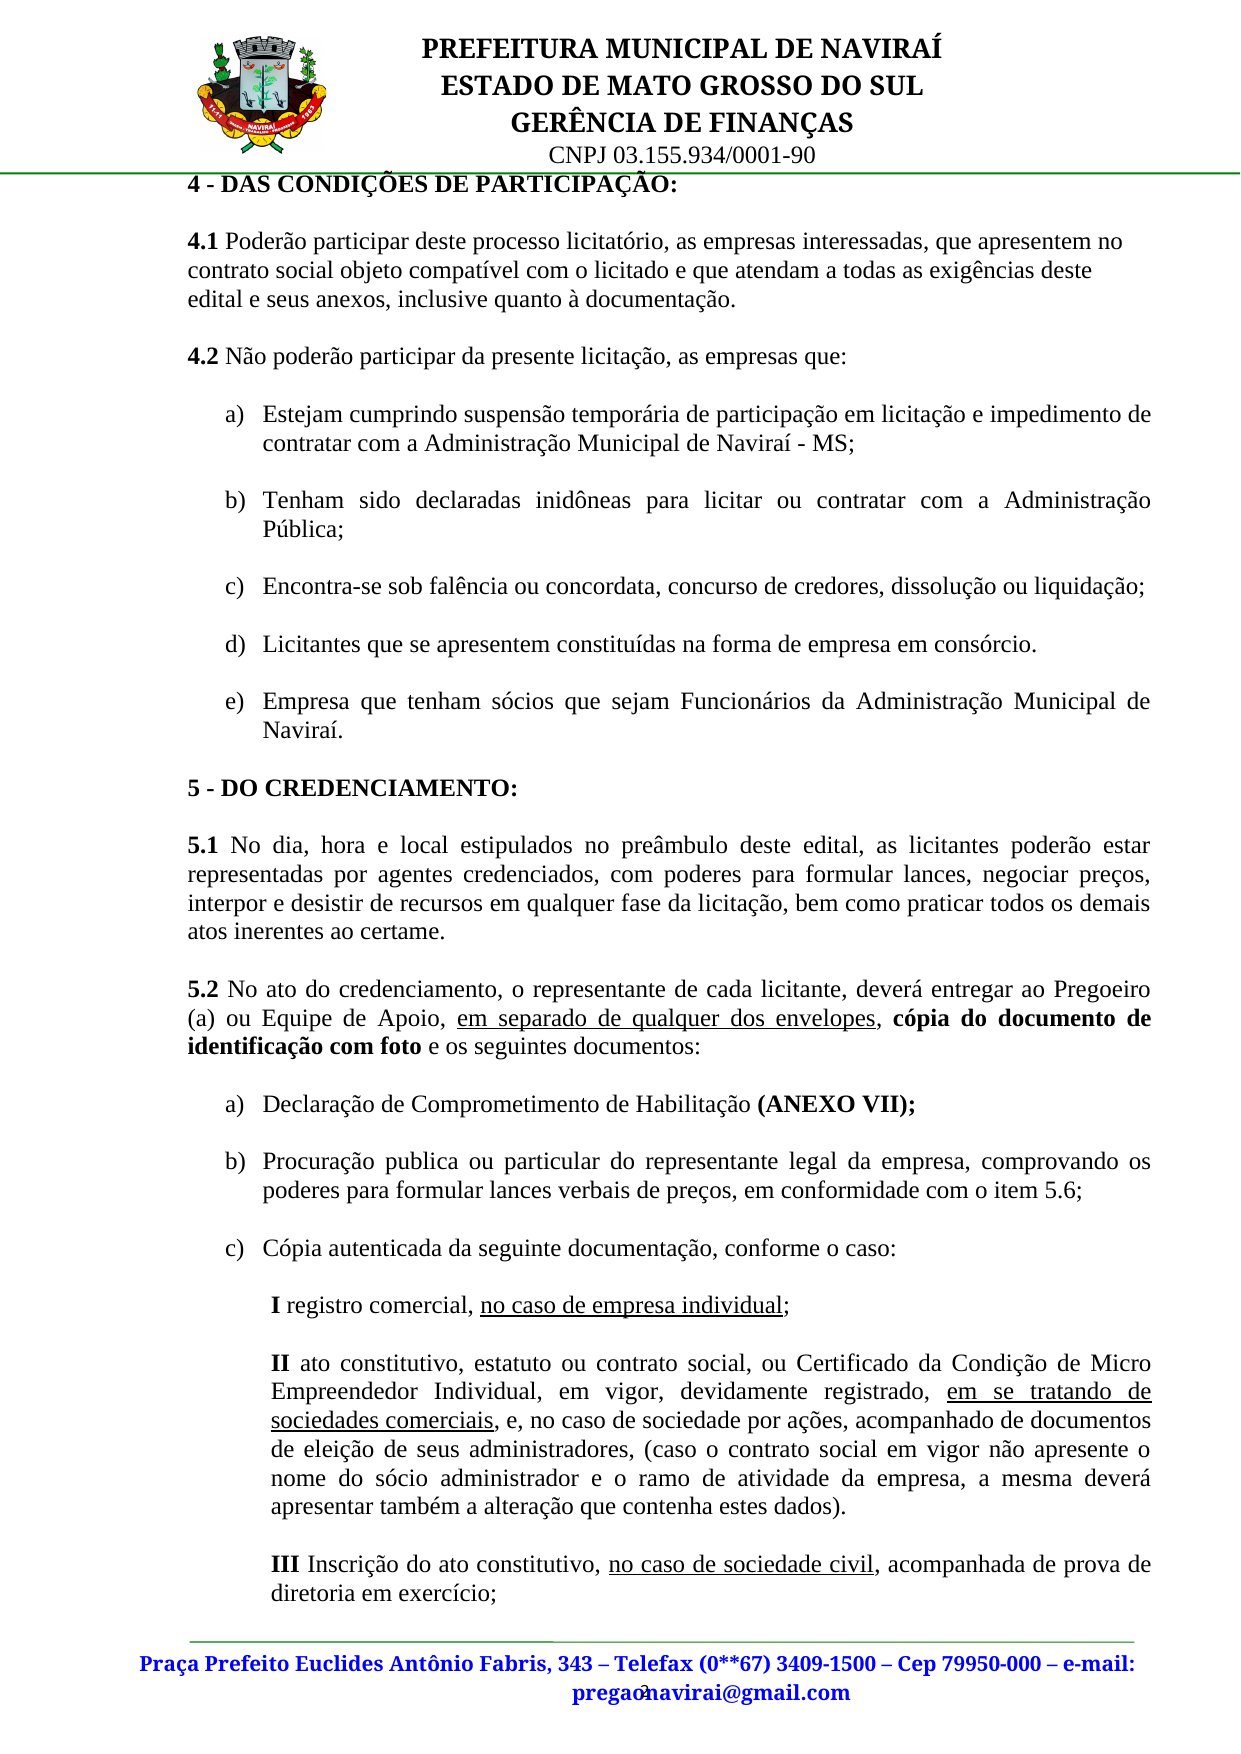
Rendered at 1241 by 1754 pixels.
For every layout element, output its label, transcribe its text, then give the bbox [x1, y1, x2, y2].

list Tenham sido declaradas inidôneas para licitar ou contratar com a Administração Pública; [225, 485, 1152, 543]
text 5 - DO CREDENCIAMENTO: [187, 773, 1152, 801]
text 4.1 Poderão participar deste processo licitatório, as empresas interessadas, que apresentem no contrato social objeto compatível com o licitado e que atendam a todas as exigências deste edital e seus anexos, inclusive quanto à documentação. [187, 226, 1152, 313]
list Declaração de Comprometimento de Habilitação (ANEXO VII); [225, 1089, 1152, 1118]
text III Inscrição do ato constitutivo, no caso de sociedade civil, acompanhada de prova de diretoria em exercício; [271, 1549, 1152, 1606]
text I registro comercial, no caso de empresa individual; [271, 1290, 1152, 1319]
list Licitantes que se apresentem constituídas na forma de empresa em consórcio. [225, 629, 1152, 658]
text 5.2 No ato do credenciamento, o representante de cada licitante, deverá entregar ao Pregoeiro (a) ou Equipe de Apoio, em separado de qualquer dos envelopes, cópia do documento de identificação com foto e os seguintes documentos: [187, 974, 1152, 1060]
text 4.2 Não poderão participar da presente licitação, as empresas que: [187, 341, 1152, 370]
list Cópia autenticada da seguinte documentação, conforme o caso: [225, 1233, 1152, 1261]
list Encontra-se sob falência ou concordata, concurso de credores, dissolução ou liquidação; [225, 571, 1152, 600]
list Empresa que tenham sócios que sejam Funcionários da Administração Municipal de Naviraí. [225, 686, 1152, 744]
list Estejam cumprindo suspensão temporária de participação em licitação e impedimento de contratar com a Administração Municipal de Naviraí - MS; [225, 399, 1152, 456]
picture [197, 36, 327, 154]
text 4 - DAS CONDIÇÕES DE PARTICIPAÇÃO: [187, 169, 1152, 198]
text II ato constitutivo, estatuto ou contrato social, ou Certificado da Condição de Micro Empreendedor Individual, em vigor, devidamente registrado, em se tratando de sociedades comerciais, e, no caso de sociedade por ações, acompanhado de documentos de eleição de seus administradores, (caso o contrato social em vigor não apresente o nome do sócio administrador e o ramo de atividade da empresa, a mesma deverá apresentar também a alteração que contenha estes dados). [271, 1348, 1152, 1520]
list Procuração publica ou particular do representante legal da empresa, comprovando os poderes para formular lances verbais de preços, em conformidade com o item 5.6; [225, 1146, 1152, 1204]
text 5.1 No dia, hora e local estipulados no preâmbulo deste edital, as licitantes poderão estar representadas por agentes credenciados, com poderes para formular lances, negociar preços, interpor e desistir de recursos em qualquer fase da licitação, bem como praticar todos os demais atos inerentes ao certame. [187, 830, 1152, 945]
